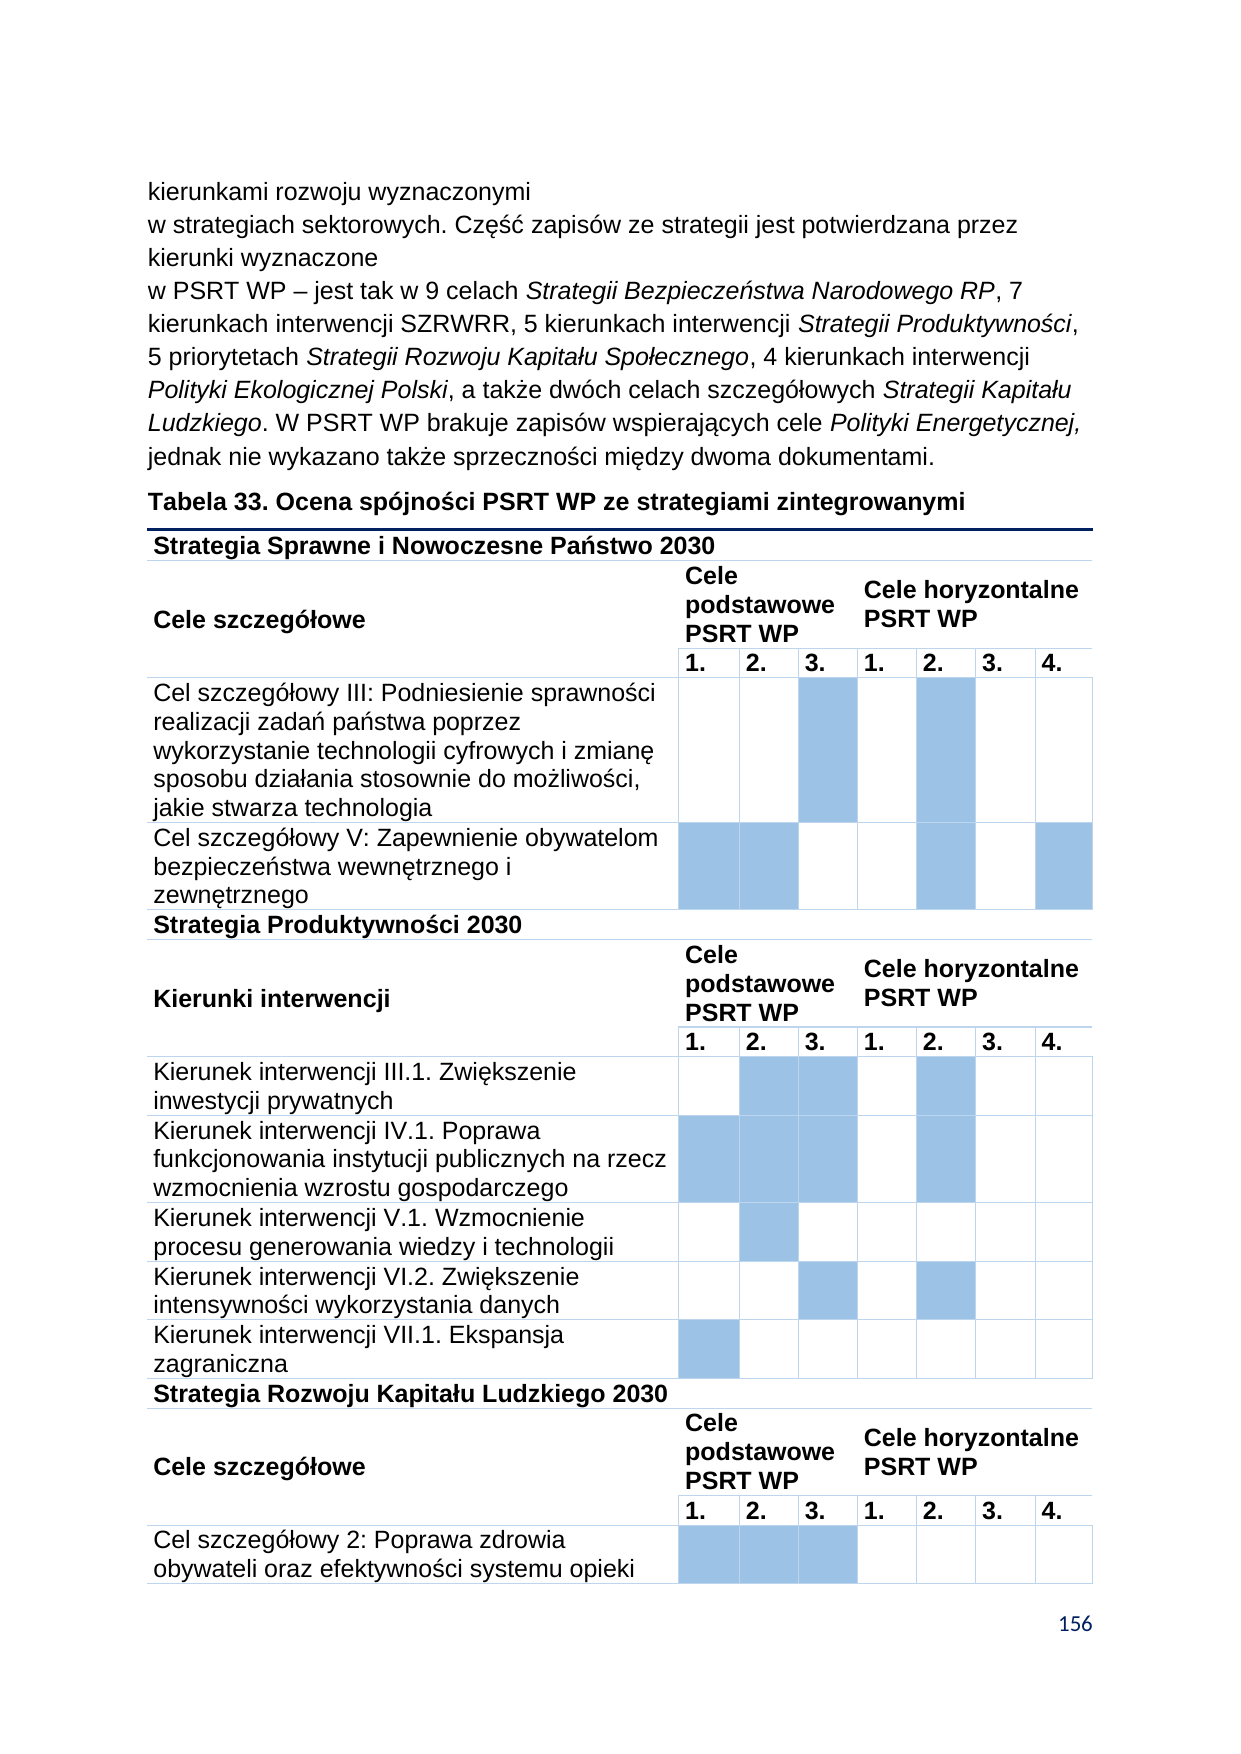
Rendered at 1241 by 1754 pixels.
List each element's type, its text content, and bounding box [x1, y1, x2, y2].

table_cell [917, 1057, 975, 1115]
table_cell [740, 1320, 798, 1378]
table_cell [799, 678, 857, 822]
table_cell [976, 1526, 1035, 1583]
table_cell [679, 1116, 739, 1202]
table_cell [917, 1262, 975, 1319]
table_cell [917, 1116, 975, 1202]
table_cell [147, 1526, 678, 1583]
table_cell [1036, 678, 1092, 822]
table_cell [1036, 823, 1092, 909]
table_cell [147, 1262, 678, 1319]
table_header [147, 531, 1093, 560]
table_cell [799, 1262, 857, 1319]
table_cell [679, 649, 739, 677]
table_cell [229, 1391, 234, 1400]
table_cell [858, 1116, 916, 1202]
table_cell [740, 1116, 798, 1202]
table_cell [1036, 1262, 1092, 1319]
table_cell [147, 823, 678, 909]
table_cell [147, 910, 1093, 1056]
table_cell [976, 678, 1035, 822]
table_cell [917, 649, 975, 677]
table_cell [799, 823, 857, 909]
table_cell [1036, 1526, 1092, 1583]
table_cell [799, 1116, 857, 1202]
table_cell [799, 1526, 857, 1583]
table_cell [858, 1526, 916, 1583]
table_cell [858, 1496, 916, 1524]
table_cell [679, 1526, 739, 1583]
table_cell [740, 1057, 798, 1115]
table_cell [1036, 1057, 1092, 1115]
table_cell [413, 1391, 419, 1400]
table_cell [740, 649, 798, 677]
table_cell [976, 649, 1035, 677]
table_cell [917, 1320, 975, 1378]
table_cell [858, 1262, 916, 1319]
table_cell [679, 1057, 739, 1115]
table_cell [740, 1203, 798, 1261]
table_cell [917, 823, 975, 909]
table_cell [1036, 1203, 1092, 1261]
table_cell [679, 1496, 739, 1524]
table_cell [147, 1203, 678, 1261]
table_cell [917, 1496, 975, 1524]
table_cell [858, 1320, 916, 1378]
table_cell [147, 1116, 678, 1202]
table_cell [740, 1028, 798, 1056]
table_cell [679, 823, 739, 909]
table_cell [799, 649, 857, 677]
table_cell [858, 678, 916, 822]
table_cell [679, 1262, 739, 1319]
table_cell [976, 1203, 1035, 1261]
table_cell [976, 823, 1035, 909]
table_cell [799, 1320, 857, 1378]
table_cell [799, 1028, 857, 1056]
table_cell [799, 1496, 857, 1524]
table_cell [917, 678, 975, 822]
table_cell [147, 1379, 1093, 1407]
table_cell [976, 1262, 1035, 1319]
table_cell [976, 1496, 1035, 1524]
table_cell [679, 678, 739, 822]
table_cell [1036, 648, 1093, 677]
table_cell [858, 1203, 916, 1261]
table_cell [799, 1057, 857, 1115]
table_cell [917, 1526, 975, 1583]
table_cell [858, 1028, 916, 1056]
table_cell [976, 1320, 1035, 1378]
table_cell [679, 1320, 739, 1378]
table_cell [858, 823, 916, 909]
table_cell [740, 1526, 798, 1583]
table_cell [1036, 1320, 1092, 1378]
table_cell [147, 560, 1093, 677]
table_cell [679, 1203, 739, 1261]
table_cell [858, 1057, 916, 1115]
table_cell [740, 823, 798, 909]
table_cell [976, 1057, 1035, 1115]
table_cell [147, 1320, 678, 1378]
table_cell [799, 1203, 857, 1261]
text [148, 177, 1093, 470]
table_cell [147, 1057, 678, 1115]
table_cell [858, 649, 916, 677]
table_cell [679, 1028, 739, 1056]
text Tabela 33. Ocena spójności PSRT WP ze strategiami zintegrowanymi [148, 487, 1093, 516]
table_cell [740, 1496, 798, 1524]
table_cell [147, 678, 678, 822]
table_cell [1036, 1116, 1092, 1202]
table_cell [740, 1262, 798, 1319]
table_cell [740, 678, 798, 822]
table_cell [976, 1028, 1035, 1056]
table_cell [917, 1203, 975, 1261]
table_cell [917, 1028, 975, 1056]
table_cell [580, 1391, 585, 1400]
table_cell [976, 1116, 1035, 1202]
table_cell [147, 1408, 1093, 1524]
